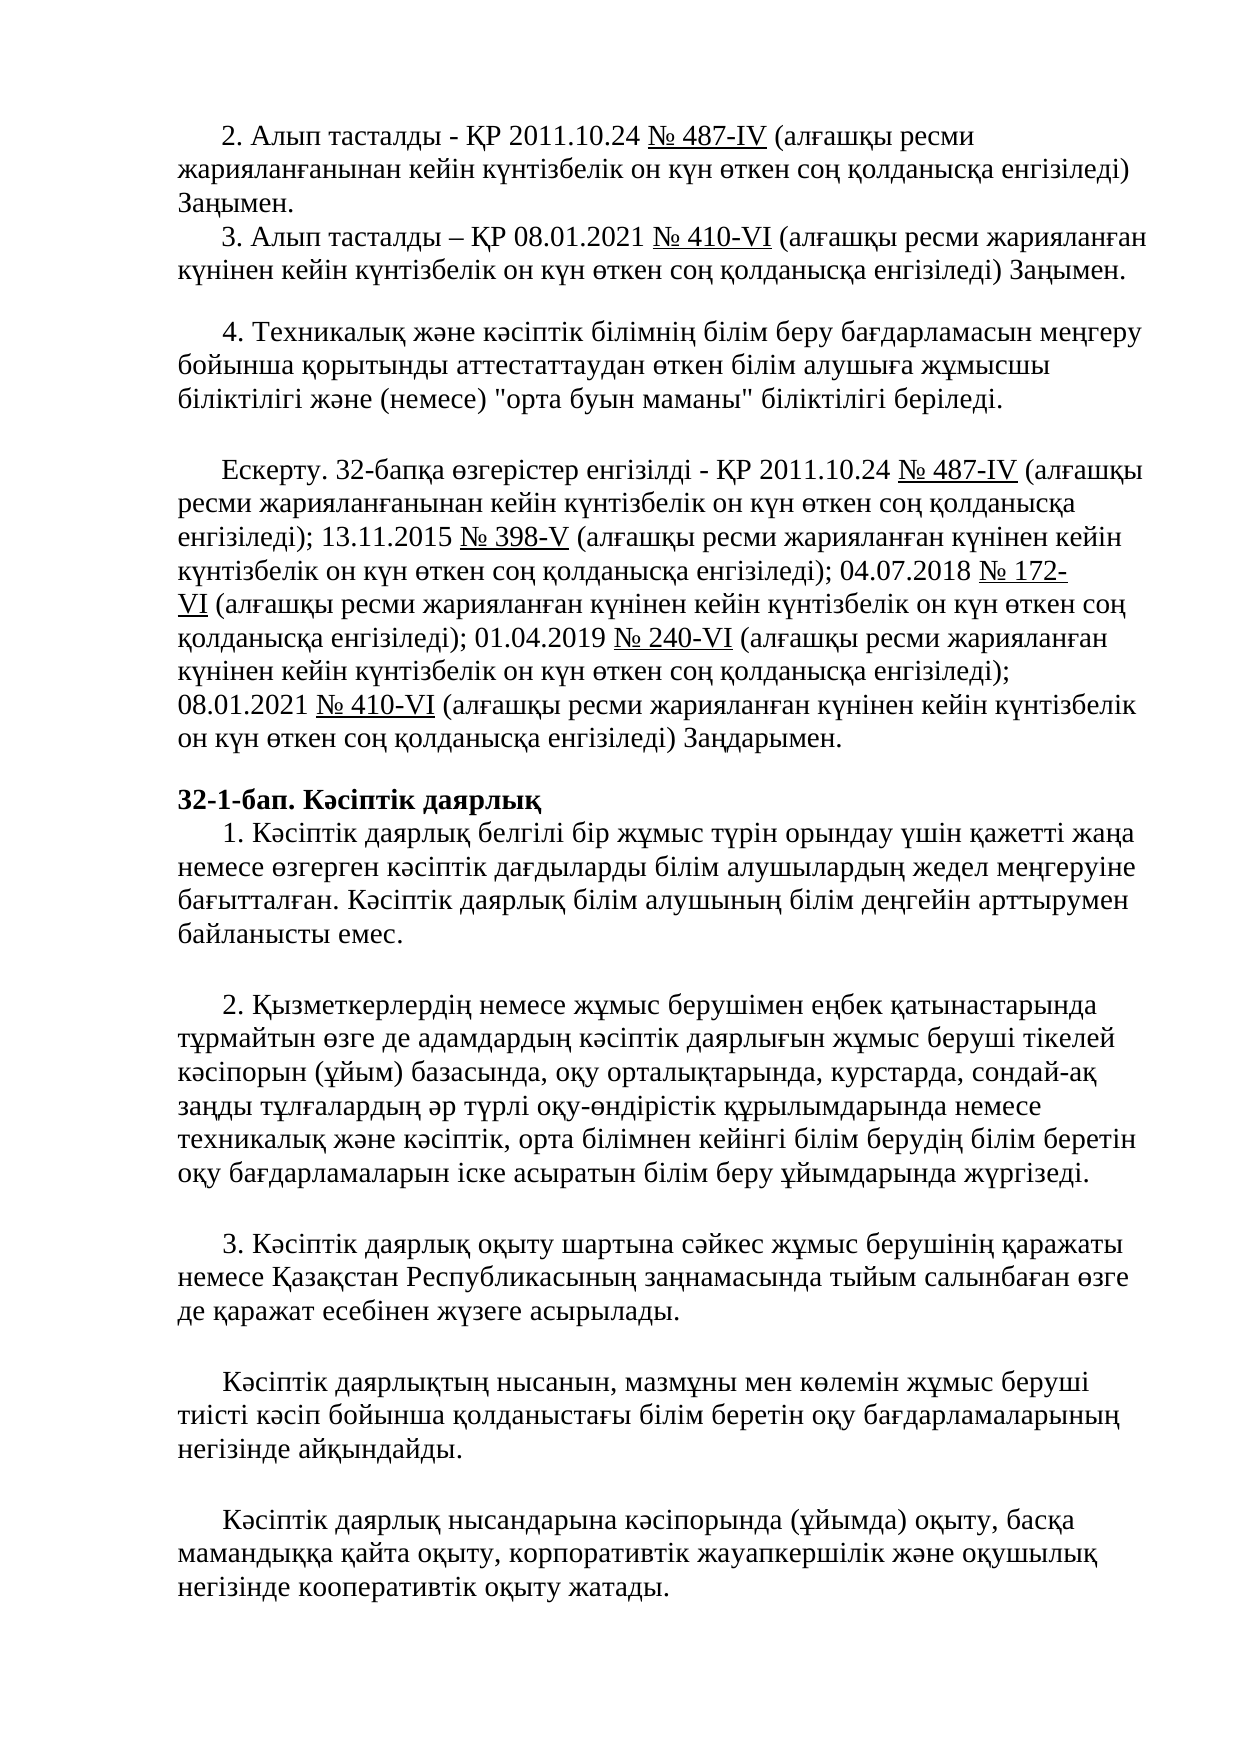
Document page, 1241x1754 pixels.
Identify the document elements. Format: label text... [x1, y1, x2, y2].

text Ескерту. 32-бапқа өзгерістер енгізілді - ҚР 2011.10.24 № 487-ІV (алғашқы ресми жарияланғанынан кейін күнтiзбелiк он күн өткен соң қолданысқа енгiзiледi); 13.11.2015 № 398-V (алғашқы ресми жарияланған күнінен кейін күнтізбелік он күн өткен соң қолданысқа енгізіледі); 04.07.2018 № 172-VІ (алғашқы ресми жарияланған күнінен кейін күнтiзбелiк он күн өткен соң қолданысқа енгiзiледi); 01.04.2019 № 240-VI (алғашқы ресми жарияланған күнінен кейін күнтізбелік он күн өткен соң қолданысқа енгізіледі); 08.01.2021 № 410-VI (алғашқы ресми жарияланған күнінен кейін күнтізбелік он күн өткен соң қолданысқа енгізіледі) Заңдарымен. [177, 452, 1152, 782]
text 2. Алып тасталды - ҚР 2011.10.24 № 487-ІV (алғашқы ресми жарияланғанынан кейін күнтiзбелiк он күн өткен соң қолданысқа енгiзiледi) Заңымен. 3. Алып тасталды – ҚР 08.01.2021 № 410-VI (алғашқы ресми жарияланған күнінен кейін күнтізбелік он күн өткен соң қолданысқа енгізіледі) Заңымен. [177, 118, 1152, 314]
text 3. Кәсіптік даярлық оқыту шартына сәйкес жұмыс берушінің қаражаты немесе Қазақстан Республикасының заңнамасында тыйым салынбаған өзге де қаражат есебінен жүзеге асырылады. [177, 1226, 1152, 1326]
text 1. Кәсіптік даярлық белгілі бір жұмыс түрін орындау үшін қажетті жаңа немесе өзгерген кәсіптік дағдыларды білім алушылардың жедел меңгеруіне бағытталған. Кәсіптік даярлық білім алушының білім деңгейін арттырумен байланысты емес. [177, 815, 1152, 949]
text 32-1-бап. Кәсіптік даярлық [177, 782, 1152, 815]
text 2. Қызметкерлердің немесе жұмыс берушімен еңбек қатынастарында тұрмайтын өзге де адамдардың кәсіптік даярлығын жұмыс беруші тікелей кәсіпорын (ұйым) базасында, оқу орталықтарында, курстарда, сондай-ақ заңды тұлғалардың әр түрлі оқу-өндірістік құрылымдарында немесе техникалық және кәсіптік, орта білімнен кейінгі білім берудің білім беретін оқу бағдарламаларын іске асыратын білім беру ұйымдарында жүргізеді. [177, 987, 1152, 1188]
text Кәсіптік даярлықтың нысанын, мазмұны мен көлемін жұмыс беруші тиісті кәсіп бойынша қолданыстағы білім беретін оқу бағдарламаларының негізінде айқындайды. [177, 1364, 1152, 1464]
text Кәсіптік даярлық нысандарына кәсіпорында (ұйымда) оқыту, басқа мамандыққа қайта оқыту, корпоративтік жауапкершілік және оқушылық негізінде кооперативтік оқыту жатады. [177, 1502, 1152, 1603]
text 4. Техникалық және кәсіптік білімнің білім беру бағдарламасын меңгеру бойынша қорытынды аттестаттаудан өткен білім алушыға жұмысшы біліктілігі және (немесе) "орта буын маманы" біліктілігі беріледі. [177, 314, 1152, 414]
